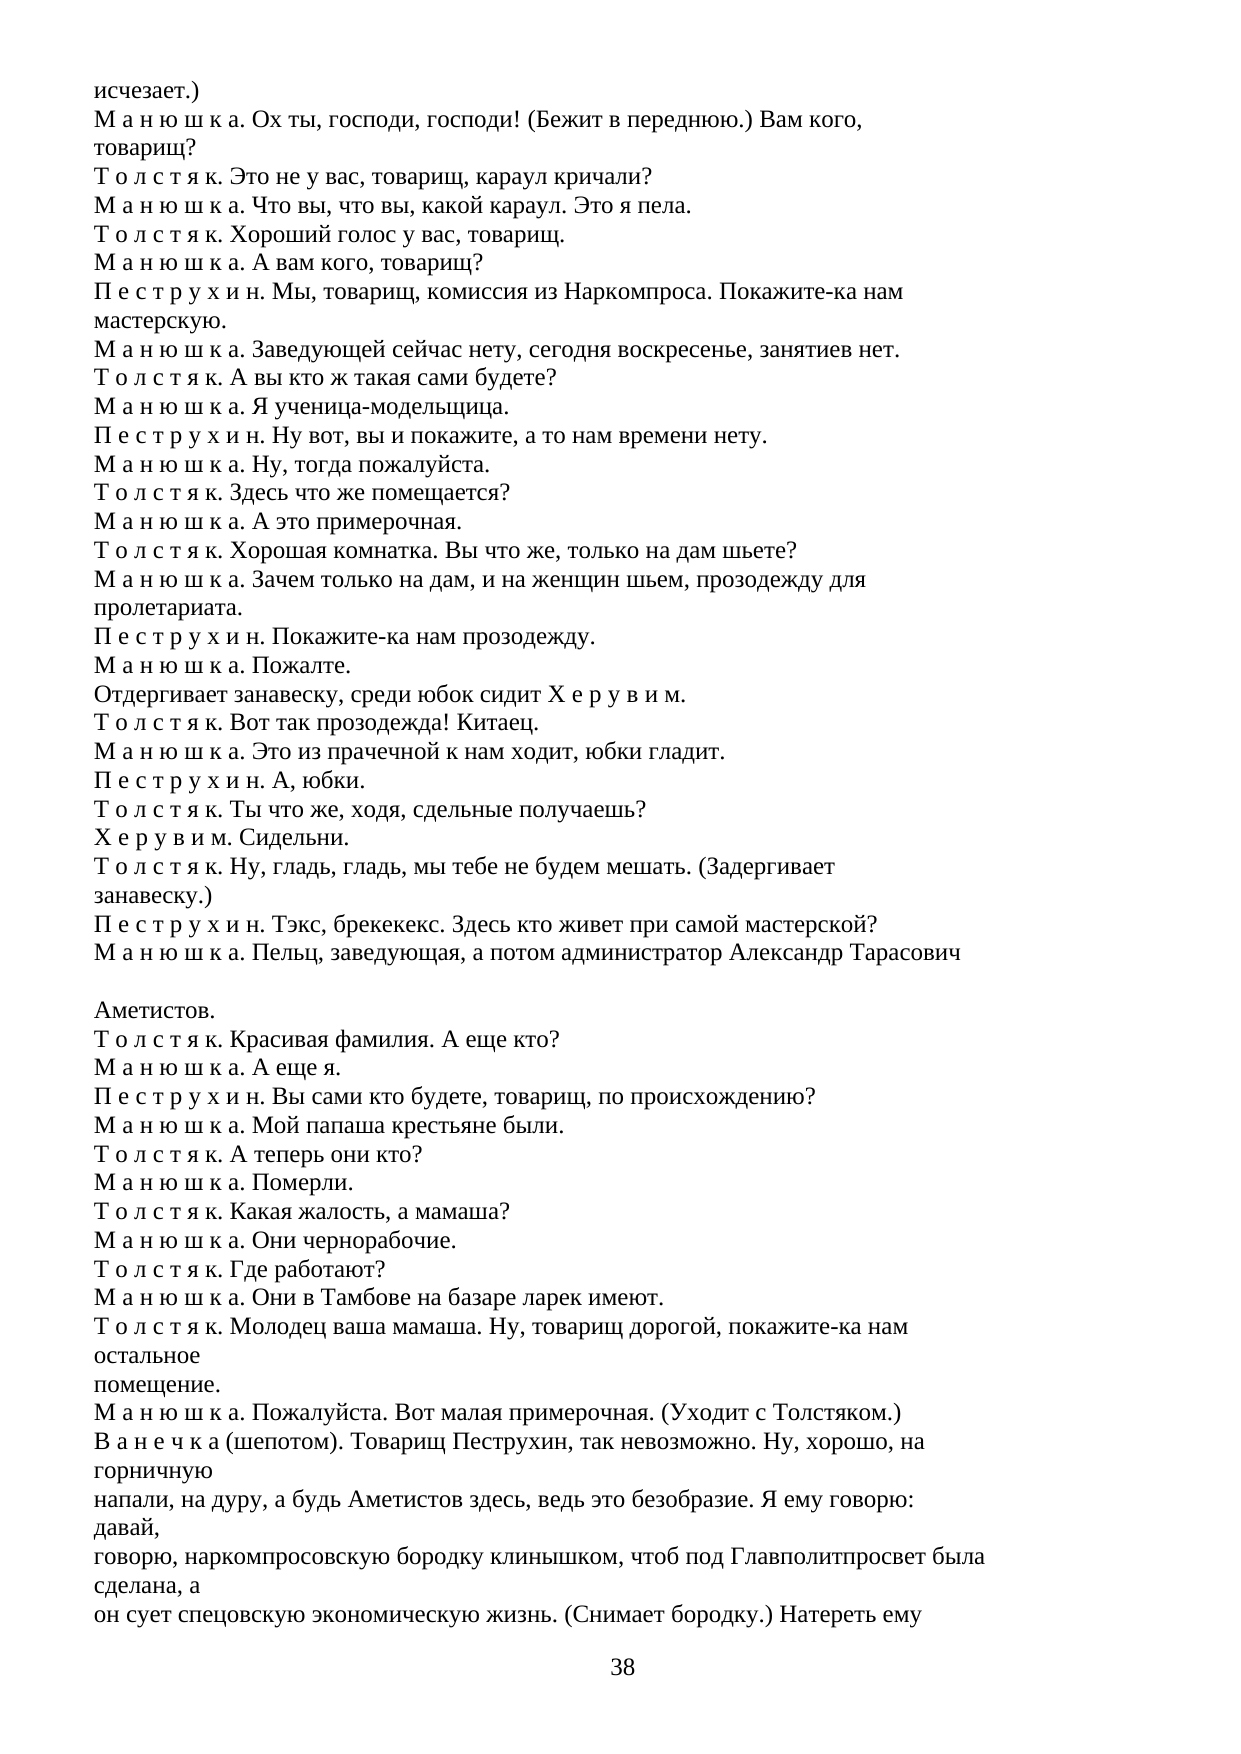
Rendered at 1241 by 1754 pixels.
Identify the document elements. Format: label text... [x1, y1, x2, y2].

text М а н ю ш к а. Пожалуйста. Вот малая примерочная. (Уходит с Толстяком.) [94, 1397, 1152, 1426]
text он сует спецовскую экономическую жизнь. (Снимает бородку.) Натереть ему [94, 1599, 1152, 1627]
text М а н ю ш к а. Померли. [94, 1167, 1152, 1196]
text Т о л с т я к. Ты что же, ходя, сдельные получаешь? [94, 794, 1152, 822]
text П е с т р у х и н. А, юбки. [94, 765, 1152, 794]
text М а н ю ш к а. Зачем только на дам, и на женщин шьем, прозодежду для [94, 564, 1152, 592]
text остальное [94, 1340, 1152, 1369]
text М а н ю ш к а. Мой папаша крестьяне были. [94, 1110, 1152, 1139]
text В а н е ч к а (шепотом). Товарищ Пеструхин, так невозможно. Ну, хорошо, на [94, 1426, 1152, 1455]
text М а н ю ш к а. Заведующей сейчас нету, сегодня воскресенье, занятиев нет. [94, 334, 1152, 362]
text М а н ю ш к а. Они в Тамбове на базаре ларек имеют. [94, 1282, 1152, 1311]
text П е с т р у х и н. Мы, товарищ, комиссия из Наркомпроса. Покажите-ка нам [94, 276, 1152, 305]
text сделана, а [94, 1570, 1152, 1599]
text П е с т р у х и н. Покажите-ка нам прозодежду. [94, 621, 1152, 650]
text Т о л с т я к. Ну, гладь, гладь, мы тебе не будем мешать. (Задергивает [94, 851, 1152, 880]
text М а н ю ш к а. Они чернорабочие. [94, 1225, 1152, 1254]
text М а н ю ш к а. Ох ты, господи, господи! (Бежит в переднюю.) Вам кого, [94, 104, 1152, 132]
text Т о л с т я к. Вот так прозодежда! Китаец. [94, 707, 1152, 736]
text М а н ю ш к а. Это из прачечной к нам ходит, юбки гладит. [94, 736, 1152, 765]
text горничную [94, 1455, 1152, 1484]
text Т о л с т я к. Какая жалость, а мамаша? [94, 1196, 1152, 1225]
text мастерскую. [94, 305, 1152, 334]
text пролетариата. [94, 592, 1152, 621]
text напали, на дуру, а будь Аметистов здесь, ведь это безобразие. Я ему говорю: [94, 1484, 1152, 1512]
text Т о л с т я к. Хорошая комнатка. Вы что же, только на дам шьете? [94, 535, 1152, 564]
text П е с т р у х и н. Ну вот, вы и покажите, а то нам времени нету. [94, 420, 1152, 449]
text говорю, наркомпросовскую бородку клинышком, чтоб под Главполитпросвет была [94, 1541, 1152, 1570]
text занавеску.) [94, 880, 1152, 909]
text Т о л с т я к. Здесь что же помещается? [94, 477, 1152, 506]
text Т о л с т я к. Красивая фамилия. А еще кто? [94, 1024, 1152, 1052]
text Т о л с т я к. Молодец ваша мамаша. Ну, товарищ дорогой, покажите-ка нам [94, 1311, 1152, 1340]
text М а н ю ш к а. Пожалте. [94, 650, 1152, 679]
text П е с т р у х и н. Вы сами кто будете, товарищ, по происхождению? [94, 1081, 1152, 1110]
text М а н ю ш к а. А вам кого, товарищ? [94, 247, 1152, 276]
text М а н ю ш к а. А это примерочная. [94, 506, 1152, 535]
text исчезает.) [94, 75, 1152, 104]
text М а н ю ш к а. А еще я. [94, 1052, 1152, 1081]
text Х е р у в и м. Сидельни. [94, 822, 1152, 851]
text Аметистов. [94, 995, 1152, 1024]
text товарищ? [94, 132, 1152, 161]
text Т о л с т я к. Это не у вас, товарищ, караул кричали? [94, 161, 1152, 190]
text П е с т р у х и н. Тэкс, брекекекс. Здесь кто живет при самой мастерской? [94, 909, 1152, 937]
text М а н ю ш к а. Что вы, что вы, какой караул. Это я пела. [94, 190, 1152, 219]
text Т о л с т я к. Хороший голос у вас, товарищ. [94, 219, 1152, 247]
text М а н ю ш к а. Я ученица-модельщица. [94, 391, 1152, 420]
text Т о л с т я к. А вы кто ж такая сами будете? [94, 362, 1152, 391]
text М а н ю ш к а. Ну, тогда пожалуйста. [94, 449, 1152, 477]
text М а н ю ш к а. Пельц, заведующая, а потом администратор Александр Тарасович [94, 937, 1152, 966]
text Т о л с т я к. А теперь они кто? [94, 1139, 1152, 1167]
text Отдергивает занавеску, среди юбок сидит Х е р у в и м. [94, 679, 1152, 707]
text Т о л с т я к. Где работают? [94, 1254, 1152, 1282]
text помещение. [94, 1369, 1152, 1397]
text давай, [94, 1512, 1152, 1541]
